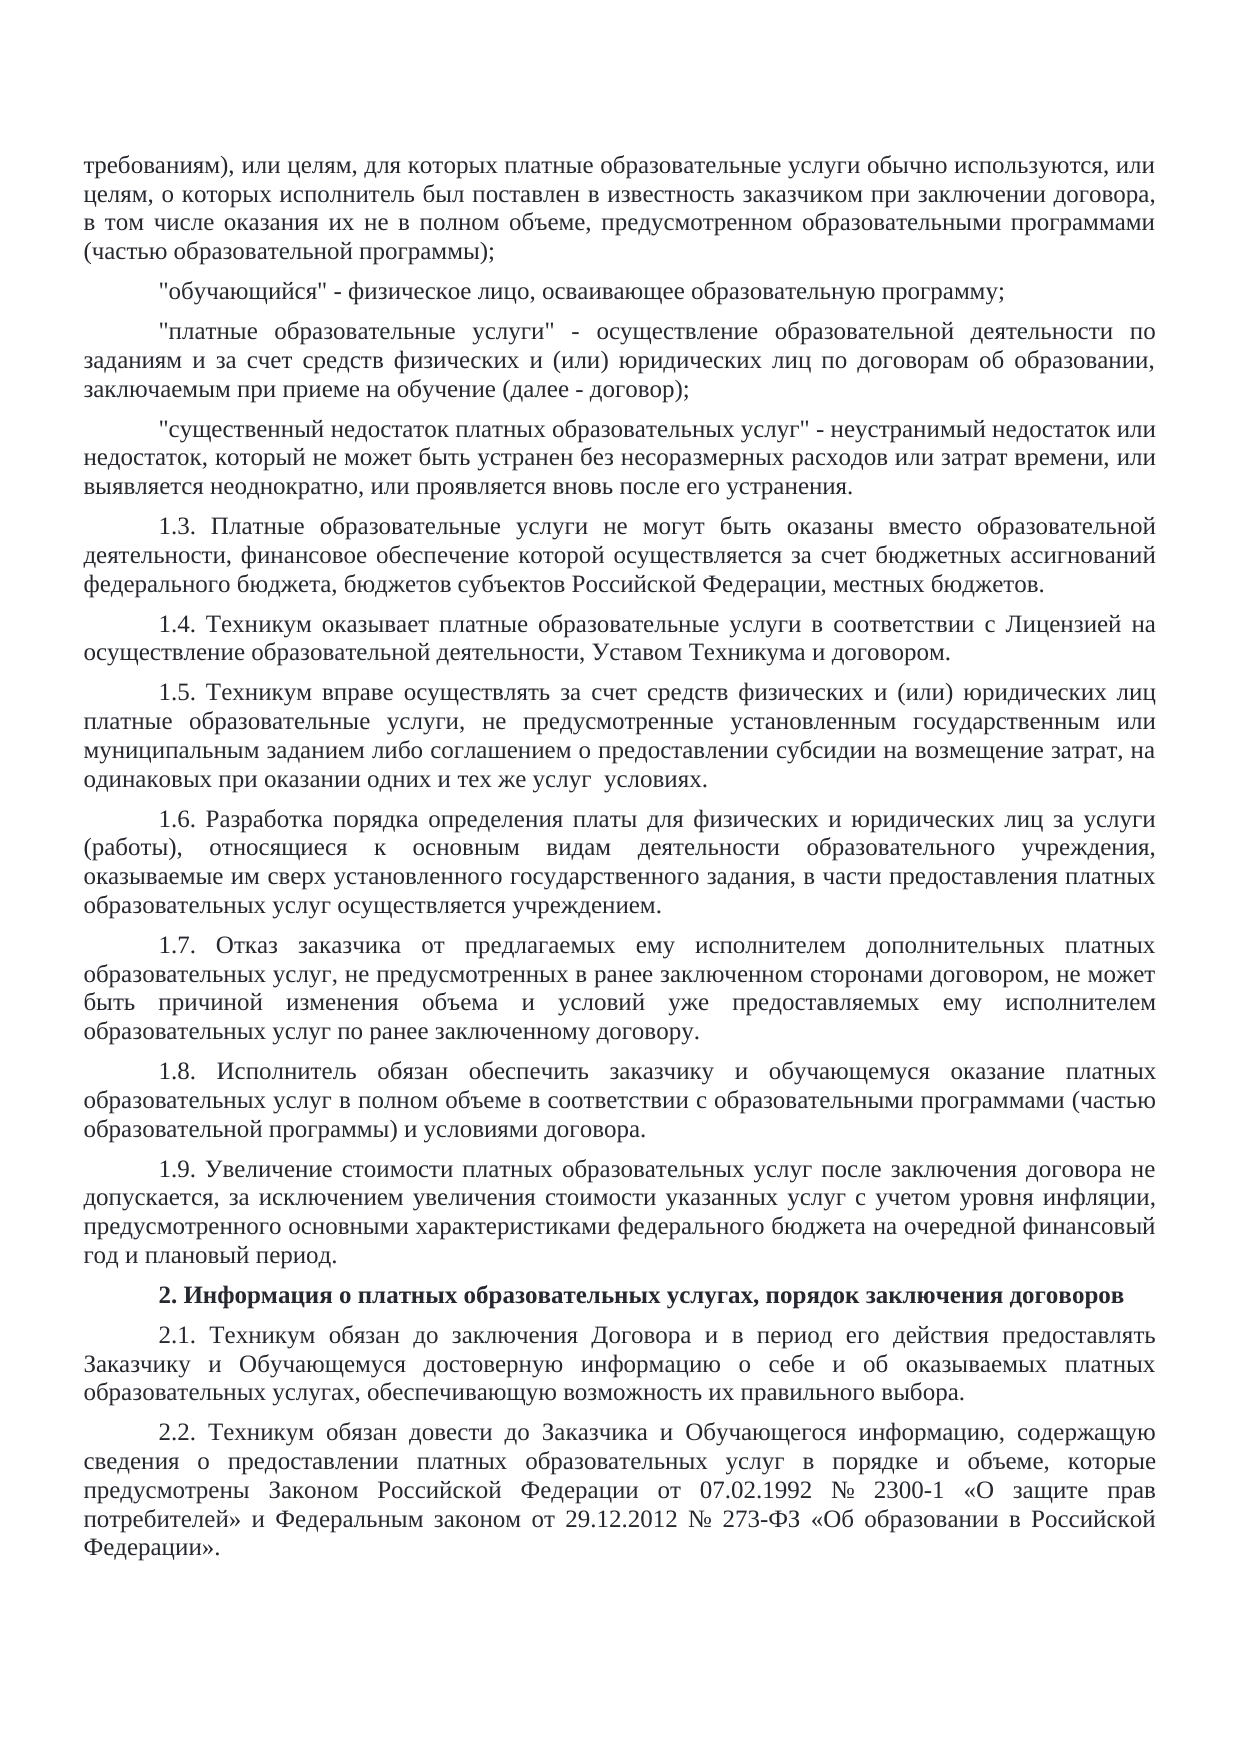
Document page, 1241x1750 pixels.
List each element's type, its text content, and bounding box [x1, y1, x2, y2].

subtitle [83, 150, 1157, 265]
subtitle "обучающийся" - физическое лицо, осваивающее образовательную программу; [83, 276, 1157, 305]
subtitle 1.7. Отказ заказчика от предлагаемых ему исполнителем дополнительных платных образовательных услуг, не предусмотренных в ранее заключенном сторонами договором, не может быть причиной изменения объема и условий уже предоставляемых ему исполнителем образовательных услуг по ранее заключенному договору. [83, 930, 1157, 1045]
subtitle 2. Информация о платных образовательных услугах, порядок заключения договоров [83, 1280, 1157, 1309]
subtitle "платные образовательные услуги" - осуществление образовательной деятельности по заданиям и за счет средств физических и (или) юридических лиц по договорам об образовании, заключаемым при приеме на обучение (далее - договор); [83, 316, 1157, 402]
subtitle 1.9. Увеличение стоимости платных образовательных услуг после заключения договора не допускается, за исключением увеличения стоимости указанных услуг с учетом уровня инфляции, предусмотренного основными характеристиками федерального бюджета на очередной финансовый год и плановый период. [83, 1154, 1157, 1269]
subtitle 2.2. Техникум обязан довести до Заказчика и Обучающегося информацию, содержащую сведения о предоставлении платных образовательных услуг в порядке и объеме, которые предусмотрены Законом Российской Федерации от 07.02.1992 № 2300-1 «О защите прав потребителей» и Федеральным законом от 29.12.2012 № 273-ФЗ «Об образовании в Российской Федерации». [83, 1417, 1157, 1561]
subtitle 1.4. Техникум оказывает платные образовательные услуги в соответствии с Лицензией на осуществление образовательной деятельности, Уставом Техникума и договором. [83, 609, 1157, 666]
subtitle 1.6. Разработка порядка определения платы для физических и юридических лиц за услуги (работы), относящиеся к основным видам деятельности образовательного учреждения, оказываемые им сверх установленного государственного задания, в части предоставления платных образовательных услуг осуществляется учреждением. [83, 804, 1157, 919]
subtitle "существенный недостаток платных образовательных услуг" - неустранимый недостаток или недостаток, который не может быть устранен без несоразмерных расходов или затрат времени, или выявляется неоднократно, или проявляется вновь после его устранения. [83, 414, 1157, 500]
subtitle 2.1. Техникум обязан до заключения Договора и в период его действия предоставлять Заказчику и Обучающемуся достоверную информацию о себе и об оказываемых платных образовательных услугах, обеспечивающую возможность их правильного выбора. [83, 1320, 1157, 1406]
subtitle 1.3. Платные образовательные услуги не могут быть оказаны вместо образовательной деятельности, финансовое обеспечение которой осуществляется за счет бюджетных ассигнований федерального бюджета, бюджетов субъектов Российской Федерации, местных бюджетов. [83, 511, 1157, 597]
subtitle 1.5. Техникум вправе осуществлять за счет средств физических и (или) юридических лиц платные образовательные услуги, не предусмотренные установленным государственным или муниципальным заданием либо соглашением о предоставлении субсидии на возмещение затрат, на одинаковых при оказании одних и тех же услуг условиях. [83, 677, 1157, 792]
subtitle 1.8. Исполнитель обязан обеспечить заказчику и обучающемуся оказание платных образовательных услуг в полном объеме в соответствии с образовательными программами (частью образовательной программы) и условиями договора. [83, 1056, 1157, 1142]
